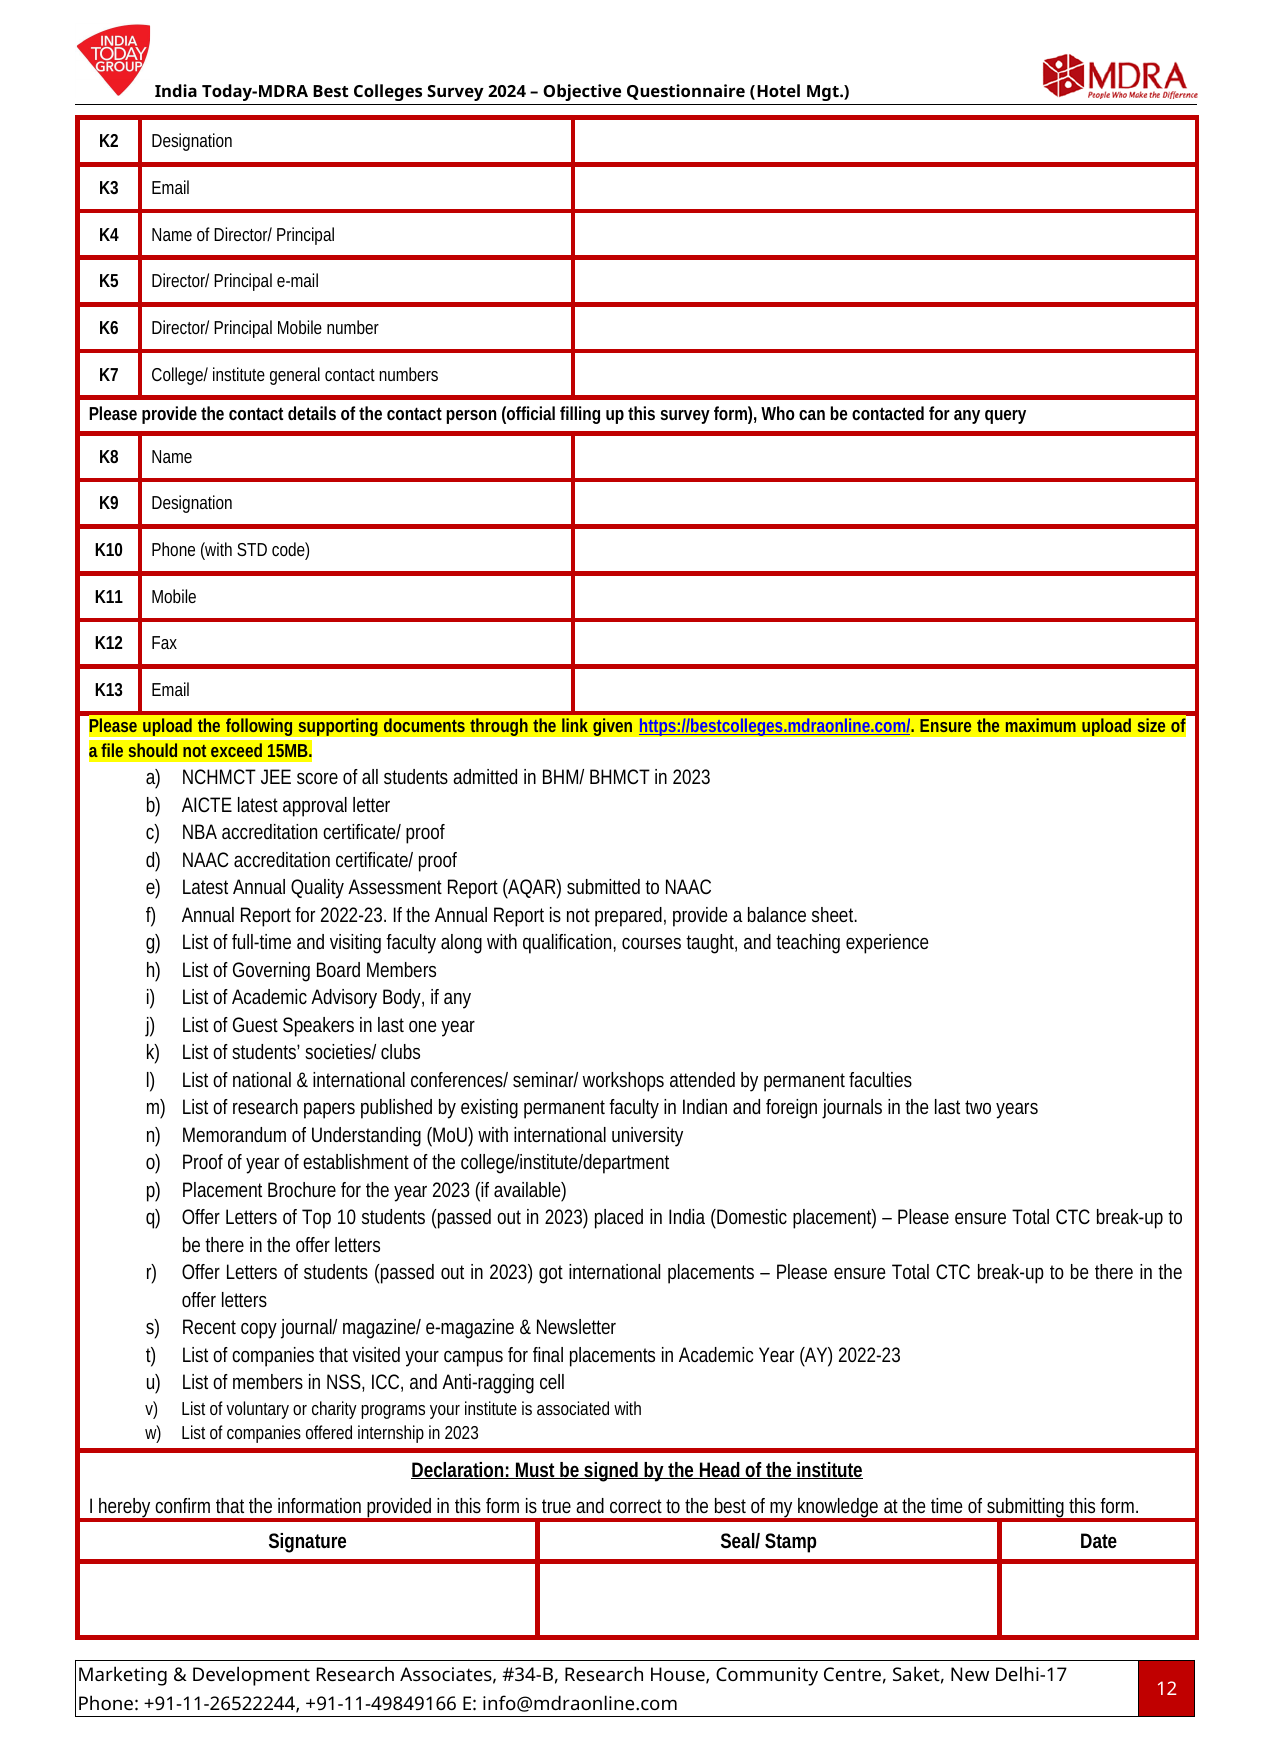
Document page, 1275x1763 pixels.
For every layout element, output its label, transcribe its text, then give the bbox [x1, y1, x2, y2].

table_cell Designation [142, 120, 571, 162]
table_cell Fax [142, 622, 571, 664]
table_cell K4 [80, 213, 138, 255]
table_cell Name of Director/ Principal [142, 213, 571, 255]
table_cell K9 [80, 482, 138, 524]
table_cell [80, 1564, 535, 1635]
table_cell K6 [80, 307, 138, 349]
table_cell Please upload the following supporting documents through the link given https://bestcolleges.mdraonline.com/. Ensure the maximum upload size of a file should not exceed 15MB. NCHMCT JEE score of all students admitted in BHM/ BHMCT in 2023 AICTE latest approval letter NBA accreditation certificate/ proof NAAC accreditation certificate/ proof Latest Annual Quality Assessment Report (AQAR) submitted to NAAC Annual Report for 2022-23. If the Annual Report is not prepared, provide a balance sheet. List of full-time and visiting faculty along with qualification, courses taught, and teaching experience List of Governing Board Members List of Academic Advisory Body, if any List of Guest Speakers in last one year List of students’ societies/ clubs List of national & international conferences/ seminar/ workshops attended by permanent faculties List of research papers published by existing permanent faculty in Indian and foreign journals in the last two years Memorandum of Understanding (MoU) with international university Proof of year of establishment of the college/institute/department Placement Brochure for the year 2023 (if available) Offer Letters of Top 10 students (passed out in 2023) placed in India (Domestic placement) – Please ensure Total CTC break-up to be there in the offer letters Offer Letters of students (passed out in 2023) got international placements – Please ensure Total CTC break-up to be there in the offer letters Recent copy journal/ magazine/ e-magazine & Newsletter List of companies that visited your campus for final placements in Academic Year (AY) 2022-23 List of members in NSS, ICC, and Anti-ragging cell List of voluntary or charity programs your institute is associated with List of companies offered internship in 2023 [80, 716, 1195, 1448]
table_cell K11 [80, 576, 138, 617]
table_cell Email [142, 669, 571, 711]
table_cell [575, 622, 1195, 664]
table_cell [575, 353, 1195, 395]
table_cell [575, 529, 1195, 571]
table_cell [575, 120, 1195, 162]
table_cell [575, 576, 1195, 617]
table_cell K8 [80, 436, 138, 477]
table_cell College/ institute general contact numbers [142, 353, 571, 395]
picture [1031, 45, 1211, 102]
table_cell Name [142, 436, 571, 477]
table_cell [575, 669, 1195, 711]
table_cell [575, 307, 1195, 349]
table_cell K13 [80, 669, 138, 711]
table_cell Designation [142, 482, 571, 524]
table_cell Please provide the contact details of the contact person (official filling up this survey form), Who can be contacted for any query [80, 400, 1195, 431]
table_cell [1002, 1564, 1195, 1635]
table_cell K2 [80, 120, 138, 162]
table_cell [575, 482, 1195, 524]
table_cell [575, 436, 1195, 477]
table_cell Director/ Principal Mobile number [142, 307, 571, 349]
table_cell [575, 213, 1195, 255]
table_cell K12 [80, 622, 138, 664]
table_cell Declaration: Must be signed by the Head of the institute I hereby confirm that the information provided in this form is true and correct to the best of my knowledge at the time of submitting this form. [80, 1453, 1195, 1517]
table_cell K3 [80, 167, 138, 209]
table_cell K7 [80, 353, 138, 395]
table_cell Signature [80, 1522, 535, 1559]
table_cell K5 [80, 260, 138, 302]
table_cell K10 [80, 529, 138, 571]
table_cell [540, 1564, 997, 1635]
table_cell [575, 167, 1195, 209]
table_cell Date [1002, 1522, 1195, 1559]
table_cell [575, 260, 1195, 302]
table_cell Director/ Principal e-mail [142, 260, 571, 302]
table_cell Seal/ Stamp [540, 1522, 997, 1559]
table_cell Phone (with STD code) [142, 529, 571, 571]
table_cell Mobile [142, 576, 571, 617]
table_cell Email [142, 167, 571, 209]
